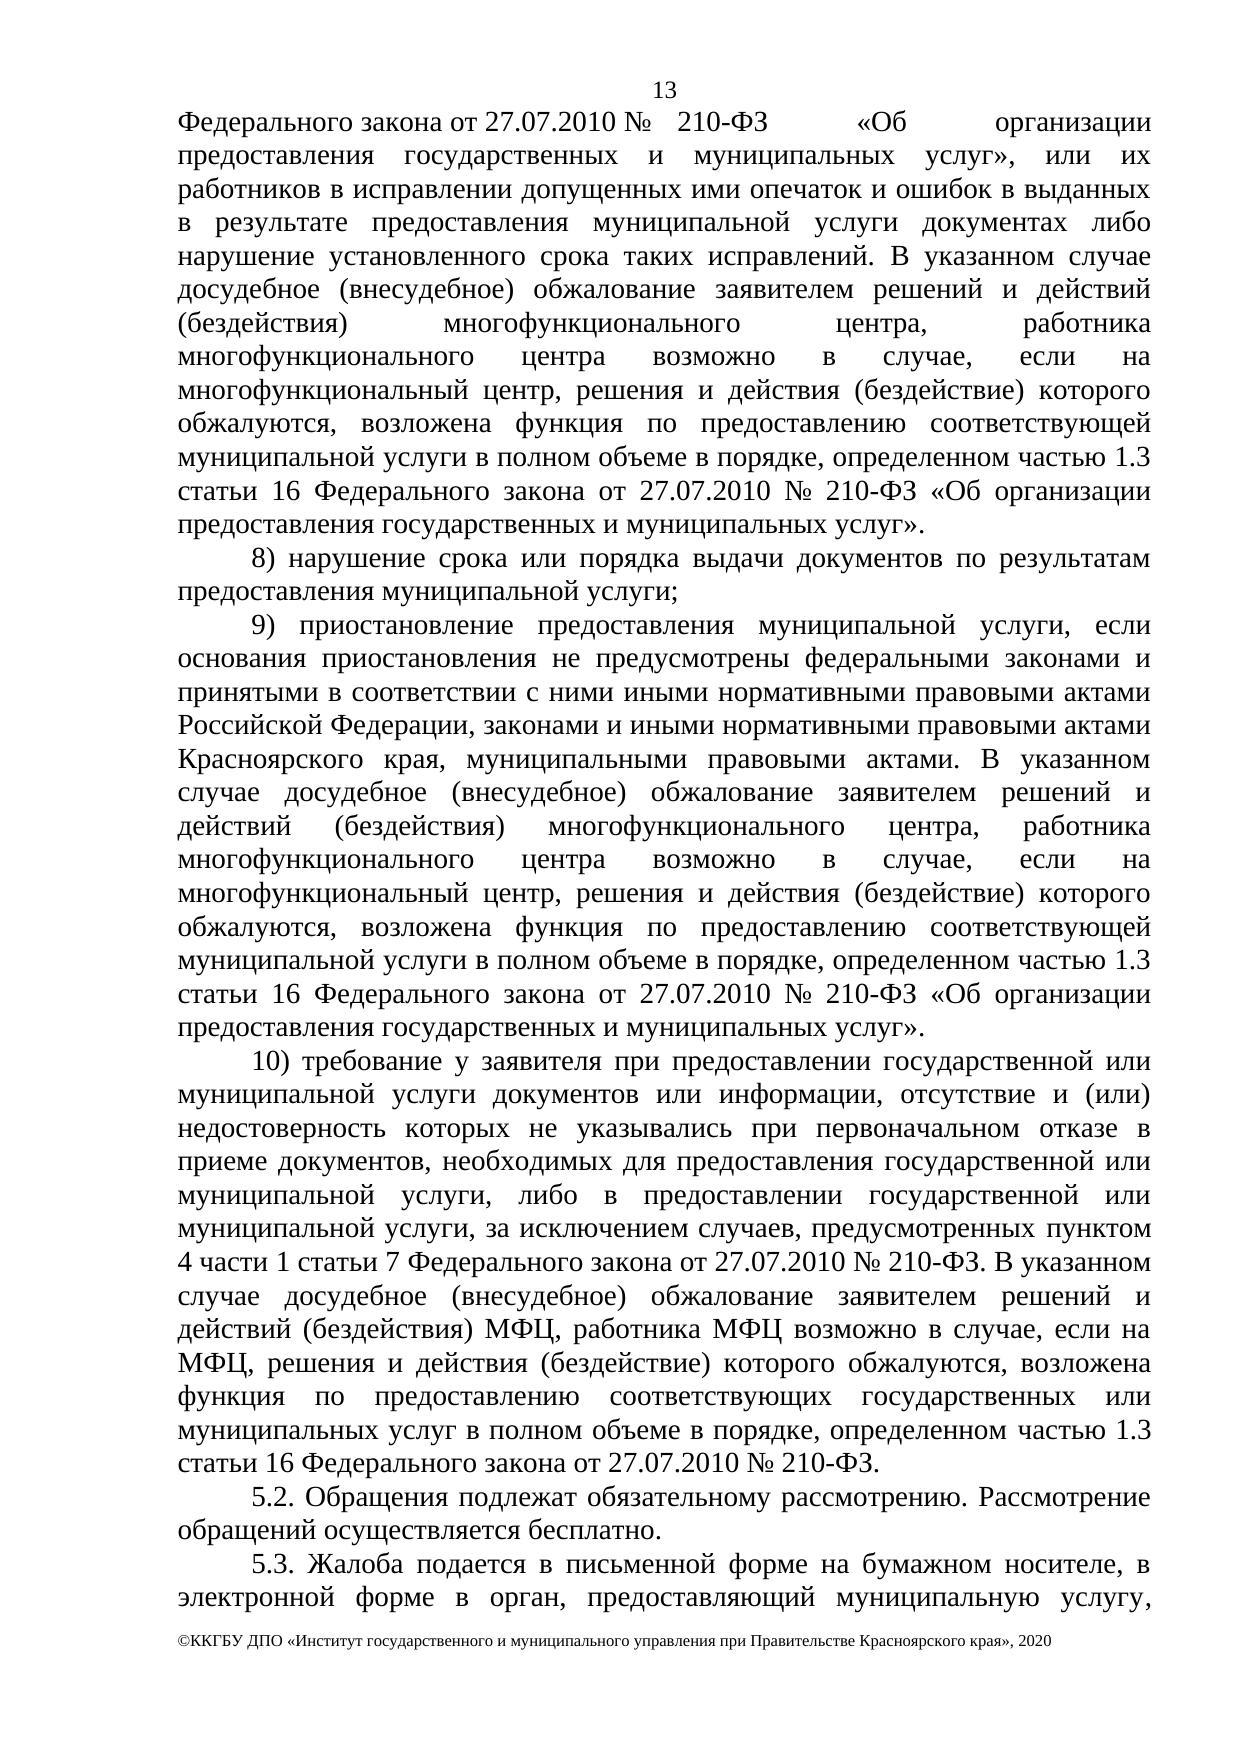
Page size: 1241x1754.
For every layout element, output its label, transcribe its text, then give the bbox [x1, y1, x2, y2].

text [177, 1546, 1152, 1613]
text 5.2. Обращения подлежат обязательному рассмотрению. Рассмотрение обращений осуществляется бесплатно. [177, 1479, 1152, 1546]
text 8) нарушение срока или порядка выдачи документов по результатам предоставления муниципальной услуги; [177, 540, 1152, 607]
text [177, 104, 1152, 540]
text 10) требование у заявителя при предоставлении государственной или муниципальной услуги документов или информации, отсутствие и (или) недостоверность которых не указывались при первоначальном отказе в приеме документов, необходимых для предоставления государственной или муниципальной услуги, либо в предоставлении государственной или муниципальной услуги, за исключением случаев, предусмотренных пунктом 4 части 1 статьи 7 Федерального закона от 27.07.2010 № 210-ФЗ. В указанном случае досудебное (внесудебное) обжалование заявителем решений и действий (бездействия) МФЦ, работника МФЦ возможно в случае, если на МФЦ, решения и действия (бездействие) которого обжалуются, возложена функция по предоставлению соответствующих государственных или муниципальных услуг в полном объеме в порядке, определенном частью 1.3 статьи 16 Федерального закона от 27.07.2010 № 210-ФЗ. [177, 1043, 1152, 1479]
text 9) приостановление предоставления муниципальной услуги, если основания приостановления не предусмотрены федеральными законами и принятыми в соответствии с ними иными нормативными правовыми актами Российской Федерации, законами и иными нормативными правовыми актами Красноярского края, муниципальными правовыми актами. В указанном случае досудебное (внесудебное) обжалование заявителем решений и действий (бездействия) многофункционального центра, работника многофункционального центра возможно в случае, если на многофункциональный центр, решения и действия (бездействие) которого обжалуются, возложена функция по предоставлению соответствующей муниципальной услуги в полном объеме в порядке, определенном частью 1.3 статьи 16 Федерального закона от 27.07.2010 № 210-ФЗ «Об организации предоставления государственных и муниципальных услуг». [177, 607, 1152, 1043]
